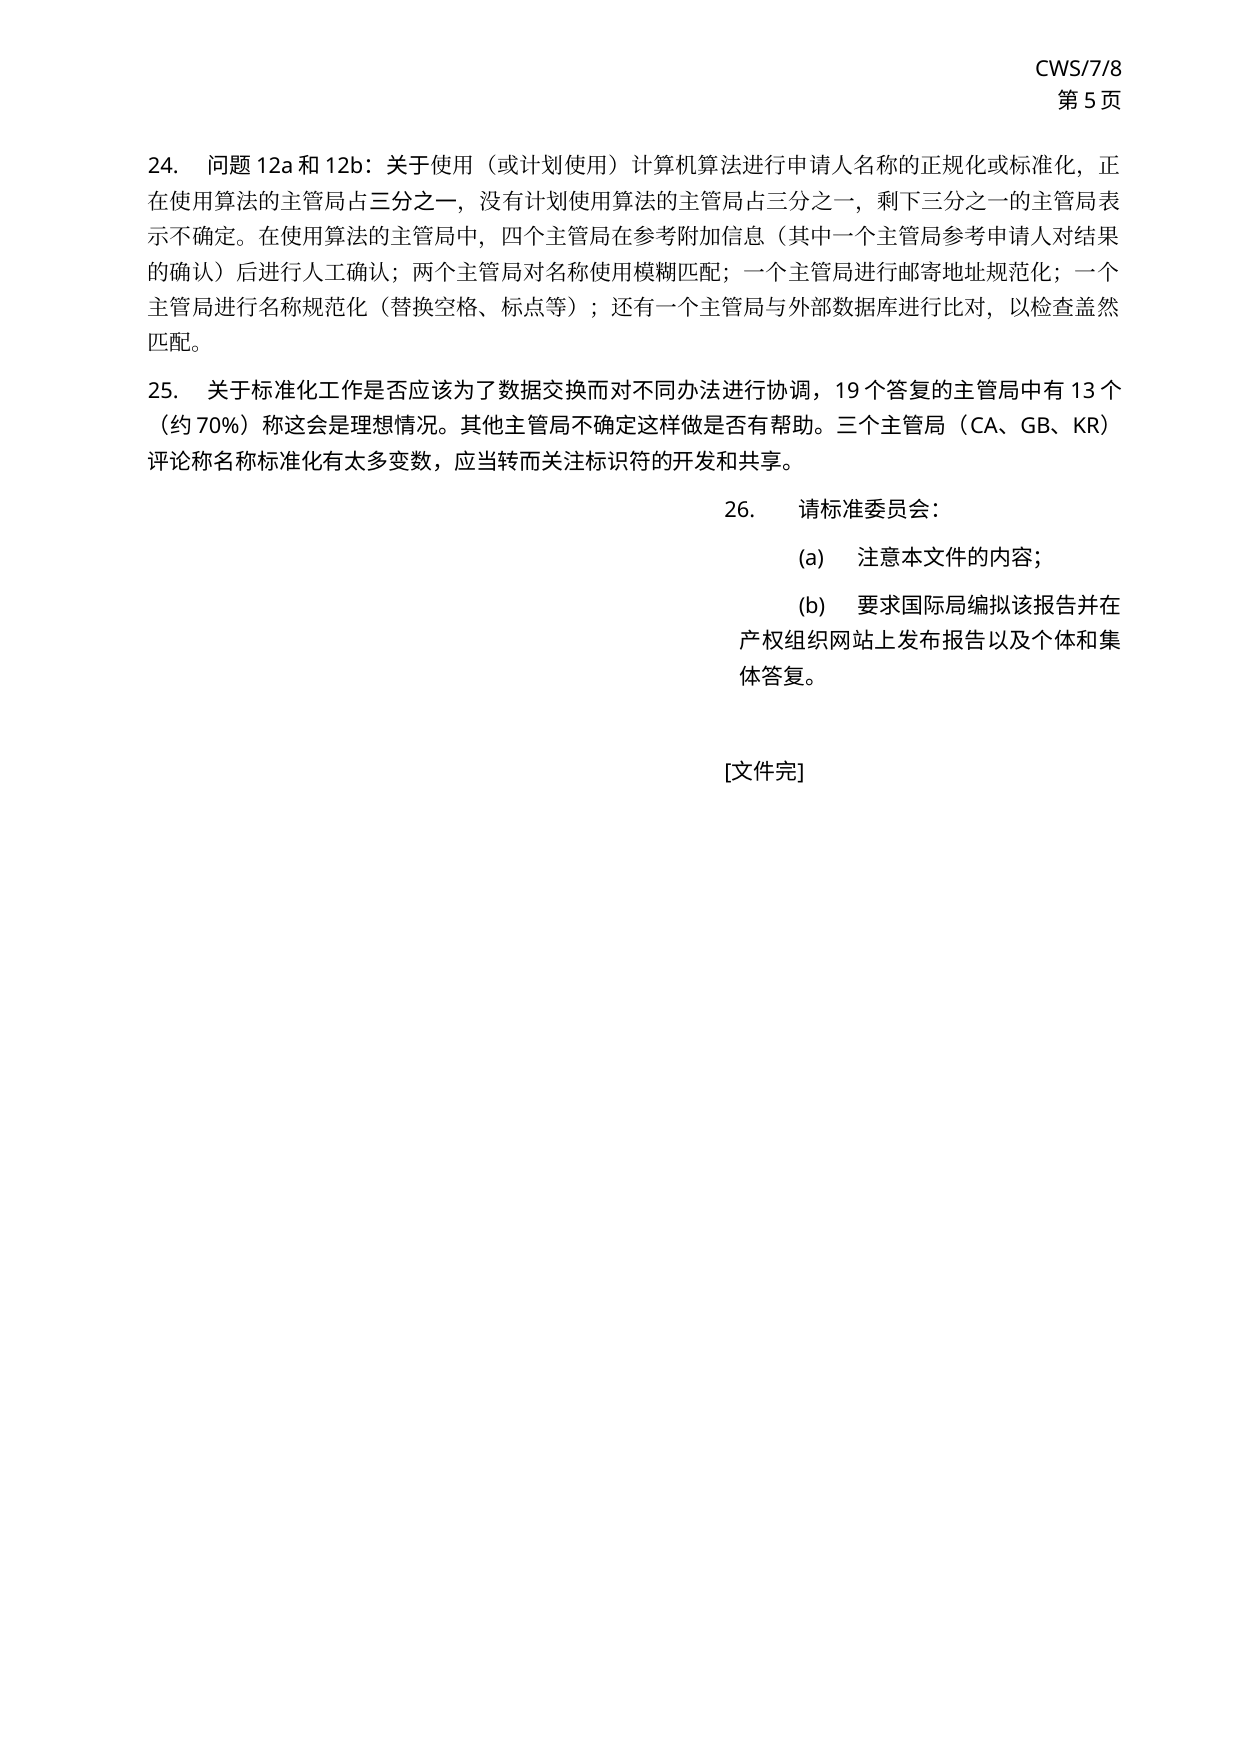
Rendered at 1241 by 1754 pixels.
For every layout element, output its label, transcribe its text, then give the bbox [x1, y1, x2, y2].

text 关于标准化工作是否应该为了数据交换而对不同办法进行协调，19个答复的主管局中有13个（约70%）称这会是理想情况。其他主管局不确定这样做是否有帮助。三个主管局（CA、GB、KR）评论称名称标准化有太多变数，应当转而关注标识符的开发和共享。 [148, 369, 1122, 476]
list (a) 注意本文件的内容； [783, 536, 1122, 572]
text 请标准委员会： [724, 488, 1122, 524]
text 问题12a和12b：关于使用（或计划使用）计算机算法进行申请人名称的正规化或标准化，正在使用算法的主管局占三分之一，没有计划使用算法的主管局占三分之一，剩下三分之一的主管局表示不确定。在使用算法的主管局中，四个主管局在参考附加信息（其中一个主管局参考申请人对结果的确认）后进行人工确认；两个主管局对名称使用模糊匹配；一个主管局进行邮寄地址规范化；一个主管局进行名称规范化（替换空格、标点等）；还有一个主管局与外部数据库进行比对，以检查盖然匹‍配。 [148, 144, 1122, 357]
list (b) 要求国际局编拟该报告并在产权组织网站上发布报告以及个体和集体答复。 [739, 584, 1122, 690]
text [文件完] [724, 751, 1122, 786]
